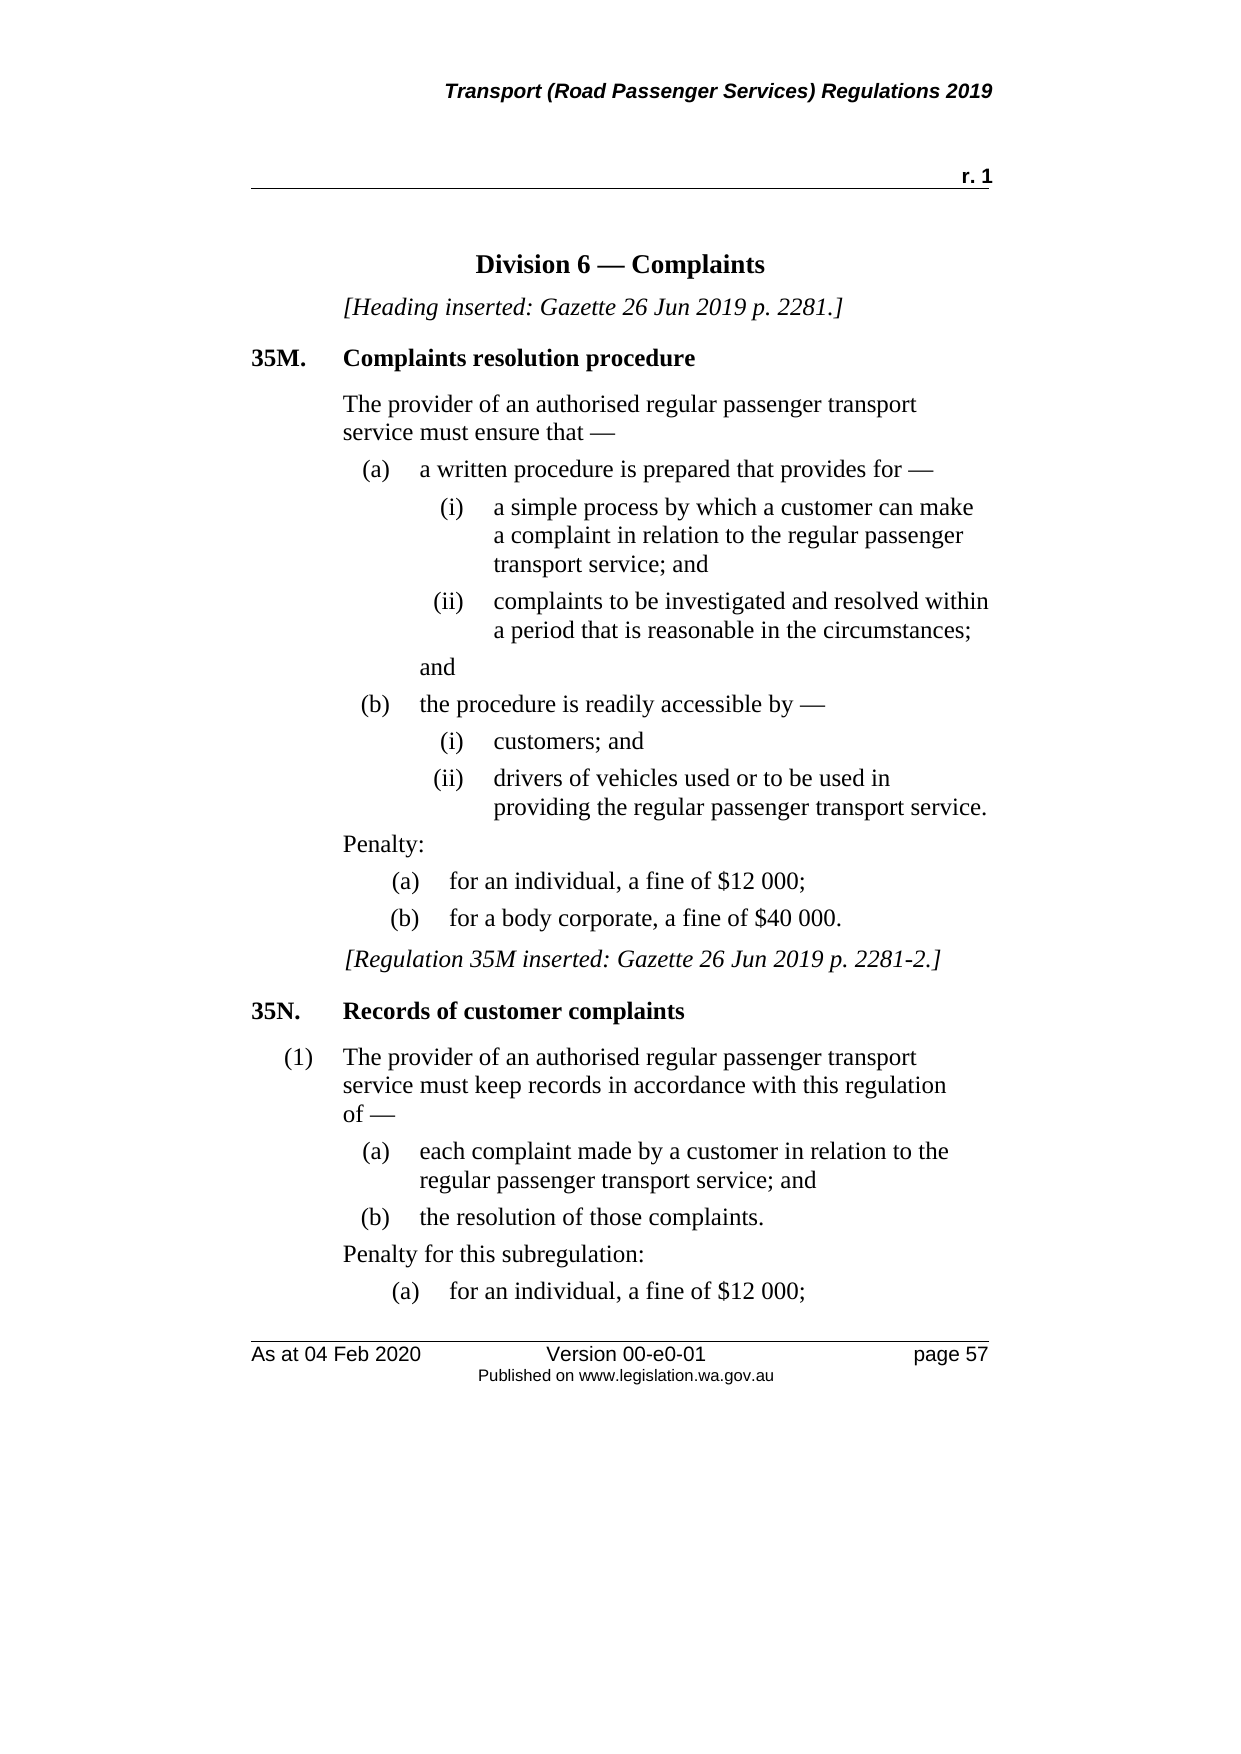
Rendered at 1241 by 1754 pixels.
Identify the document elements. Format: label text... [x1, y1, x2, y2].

text (b) the procedure is readily accessible by — [251, 689, 989, 718]
subtitle 35N. Records of customer complaints [251, 996, 989, 1025]
text The provider of an authorised regular passenger transport service must ensure that — [251, 389, 989, 446]
text (b) the resolution of those complaints. [251, 1202, 989, 1231]
text (a) each complaint made by a customer in relation to the regular passenger transport service; and [251, 1136, 989, 1194]
subtitle 35M. Complaints resolution procedure [251, 343, 989, 372]
text (b) for a body corporate, a fine of $40 000. [251, 903, 989, 932]
text Penalty for this subregulation: [251, 1239, 989, 1268]
text and [251, 652, 989, 681]
text (a) for an individual, a fine of $12 000; [251, 866, 989, 895]
subtitle Division 6 — Complaints [251, 248, 989, 279]
text (ii) drivers of vehicles used or to be used in providing the regular passenger transport service. [251, 763, 989, 821]
text Penalty: [251, 829, 989, 858]
text (i) a simple process by which a customer can make a complaint in relation to the regular passenger transport service; and [251, 492, 989, 578]
text (i) customers; and [251, 726, 989, 755]
text (1) The provider of an authorised regular passenger transport service must keep records in accordance with this regulation of — [251, 1042, 989, 1128]
subtitle [Heading inserted: Gazette 26 Jun 2019 p. 2281.] [251, 292, 989, 320]
text (a) a written procedure is prepared that provides for — [251, 454, 989, 483]
text (ii) complaints to be investigated and resolved within a period that is reasonable in the circumstances; [251, 586, 989, 644]
text [Regulation 35M inserted: Gazette 26 Jun 2019 p. 2281-2.] [251, 944, 989, 973]
text (a) for an individual, a fine of $12 000; [251, 1276, 989, 1305]
